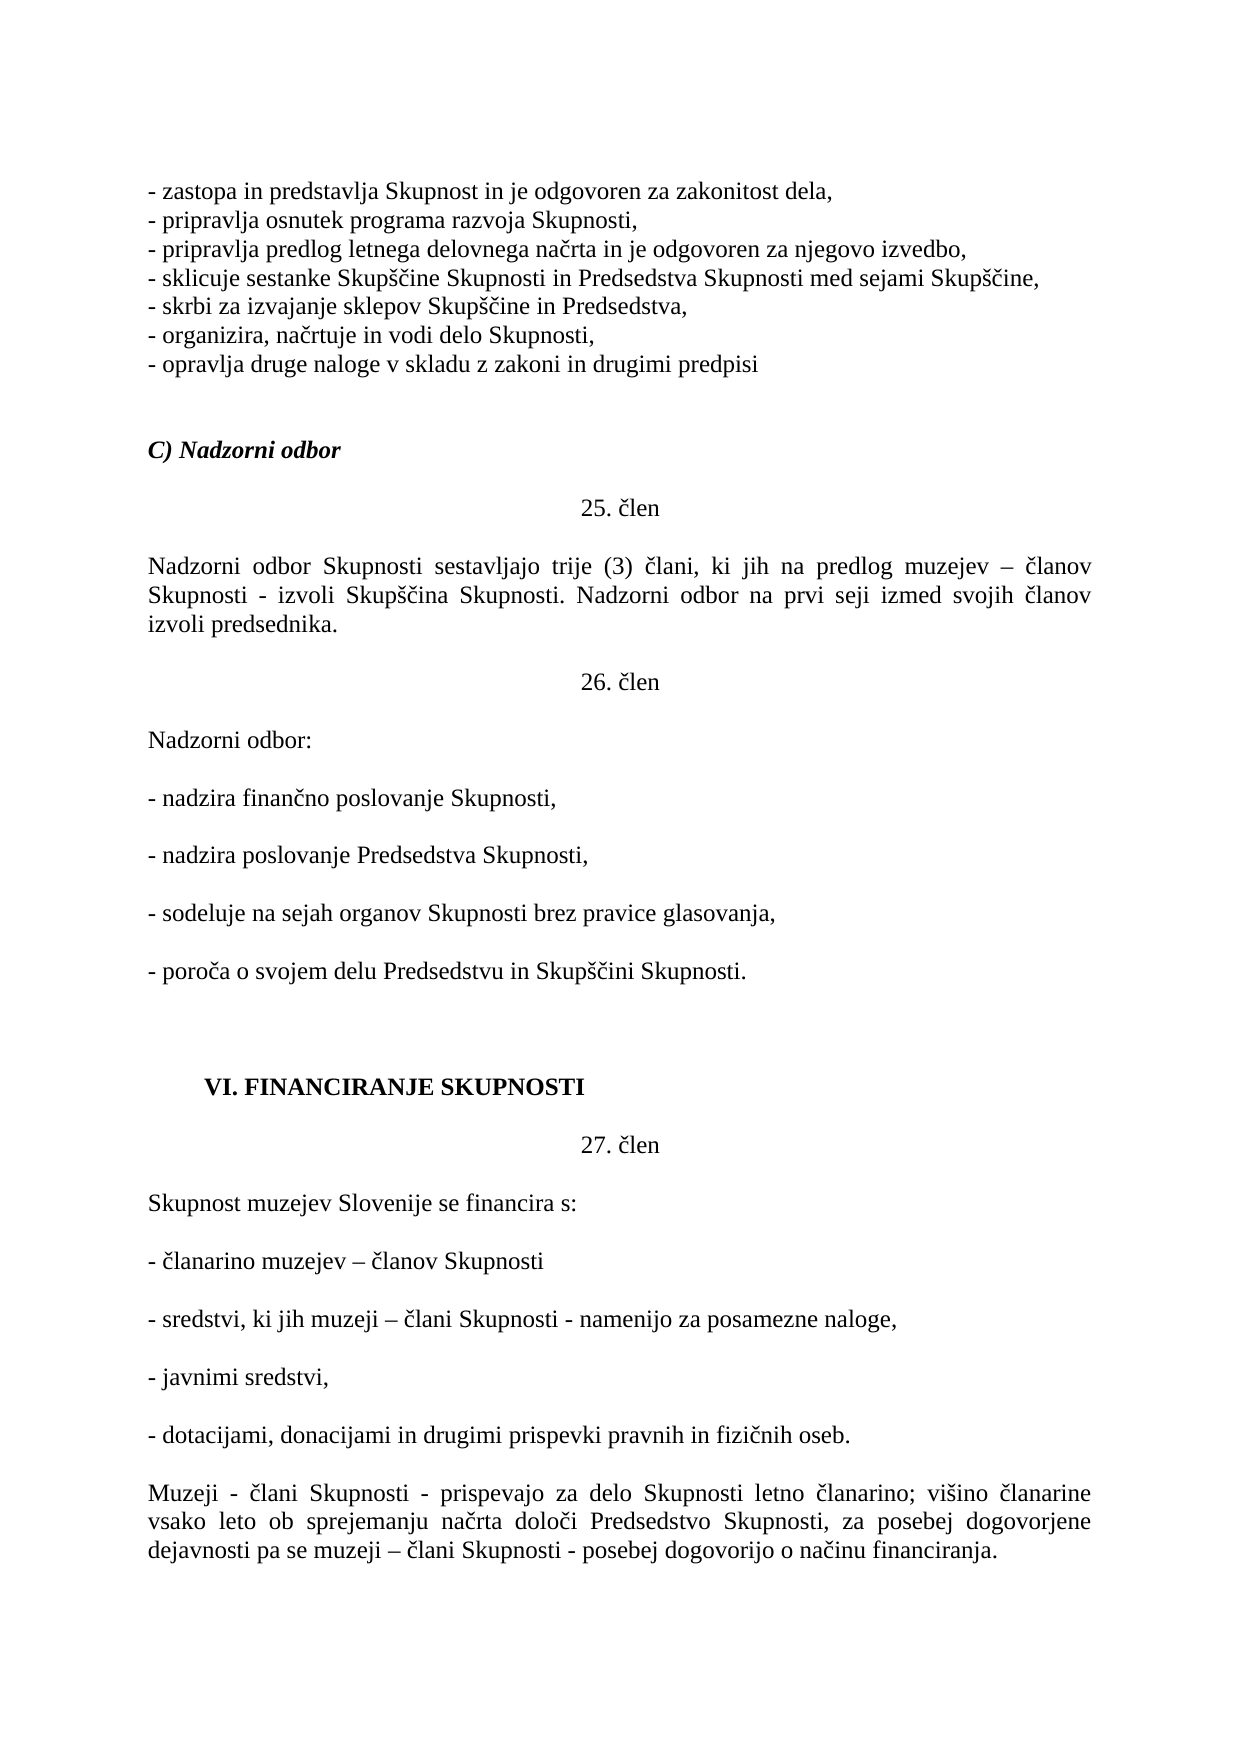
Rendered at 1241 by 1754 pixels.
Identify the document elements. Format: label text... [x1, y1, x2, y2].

text - organizira, načrtuje in vodi delo Skupnosti, [148, 320, 1093, 349]
text - sredstvi, ki jih muzeji – člani Skupnosti - namenijo za posamezne naloge, [148, 1304, 1093, 1333]
text 27. člen [148, 1130, 1093, 1159]
text - članarino muzejev – članov Skupnosti [148, 1246, 1093, 1275]
text 26. člen [148, 667, 1093, 696]
text - pripravlja osnutek programa razvoja Skupnosti, [148, 205, 1093, 234]
text - javnimi sredstvi, [148, 1362, 1093, 1391]
text - skrbi za izvajanje sklepov Skupščine in Predsedstva, [148, 291, 1093, 320]
text C) Nadzorni odbor [148, 436, 1093, 464]
text - poroča o svojem delu Predsedstvu in Skupščini Skupnosti. [148, 956, 1093, 985]
text Muzeji - člani Skupnosti - prispevajo za delo Skupnosti letno članarino; višino članarine vsako leto ob sprejemanju načrta določi Predsedstvo Skupnosti, za posebej dogovorjene dejavnosti pa se muzeji – člani Skupnosti - posebej dogovorijo o načinu financiranja. [148, 1478, 1093, 1564]
text - sklicuje sestanke Skupščine Skupnosti in Predsedstva Skupnosti med sejami Skupščine, [148, 263, 1093, 291]
text 25. člen [148, 493, 1093, 522]
text Skupnost muzejev Slovenije se financira s: [148, 1188, 1093, 1217]
text - nadzira poslovanje Predsedstva Skupnosti, [148, 841, 1093, 869]
text Nadzorni odbor Skupnosti sestavljajo trije (3) člani, ki jih na predlog muzejev – članov Skupnosti - izvoli Skupščina Skupnosti. Nadzorni odbor na prvi seji izmed svojih članov izvoli predsednika. [148, 551, 1093, 638]
text Nadzorni odbor: [148, 725, 1093, 753]
text - nadzira finančno poslovanje Skupnosti, [148, 783, 1093, 811]
text - sodeluje na sejah organov Skupnosti brez pravice glasovanja, [148, 898, 1093, 927]
text - opravlja druge naloge v skladu z zakoni in drugimi predpisi [148, 349, 1093, 378]
text - pripravlja predlog letnega delovnega načrta in je odgovoren za njegovo izvedbo, [148, 234, 1093, 263]
text - dotacijami, donacijami in drugimi prispevki pravnih in fizičnih oseb. [148, 1420, 1093, 1448]
text - zastopa in predstavlja Skupnost in je odgovoren za zakonitost dela, [148, 176, 1093, 205]
subtitle VI. FINANCIRANJE SKUPNOSTI [148, 1072, 1093, 1101]
